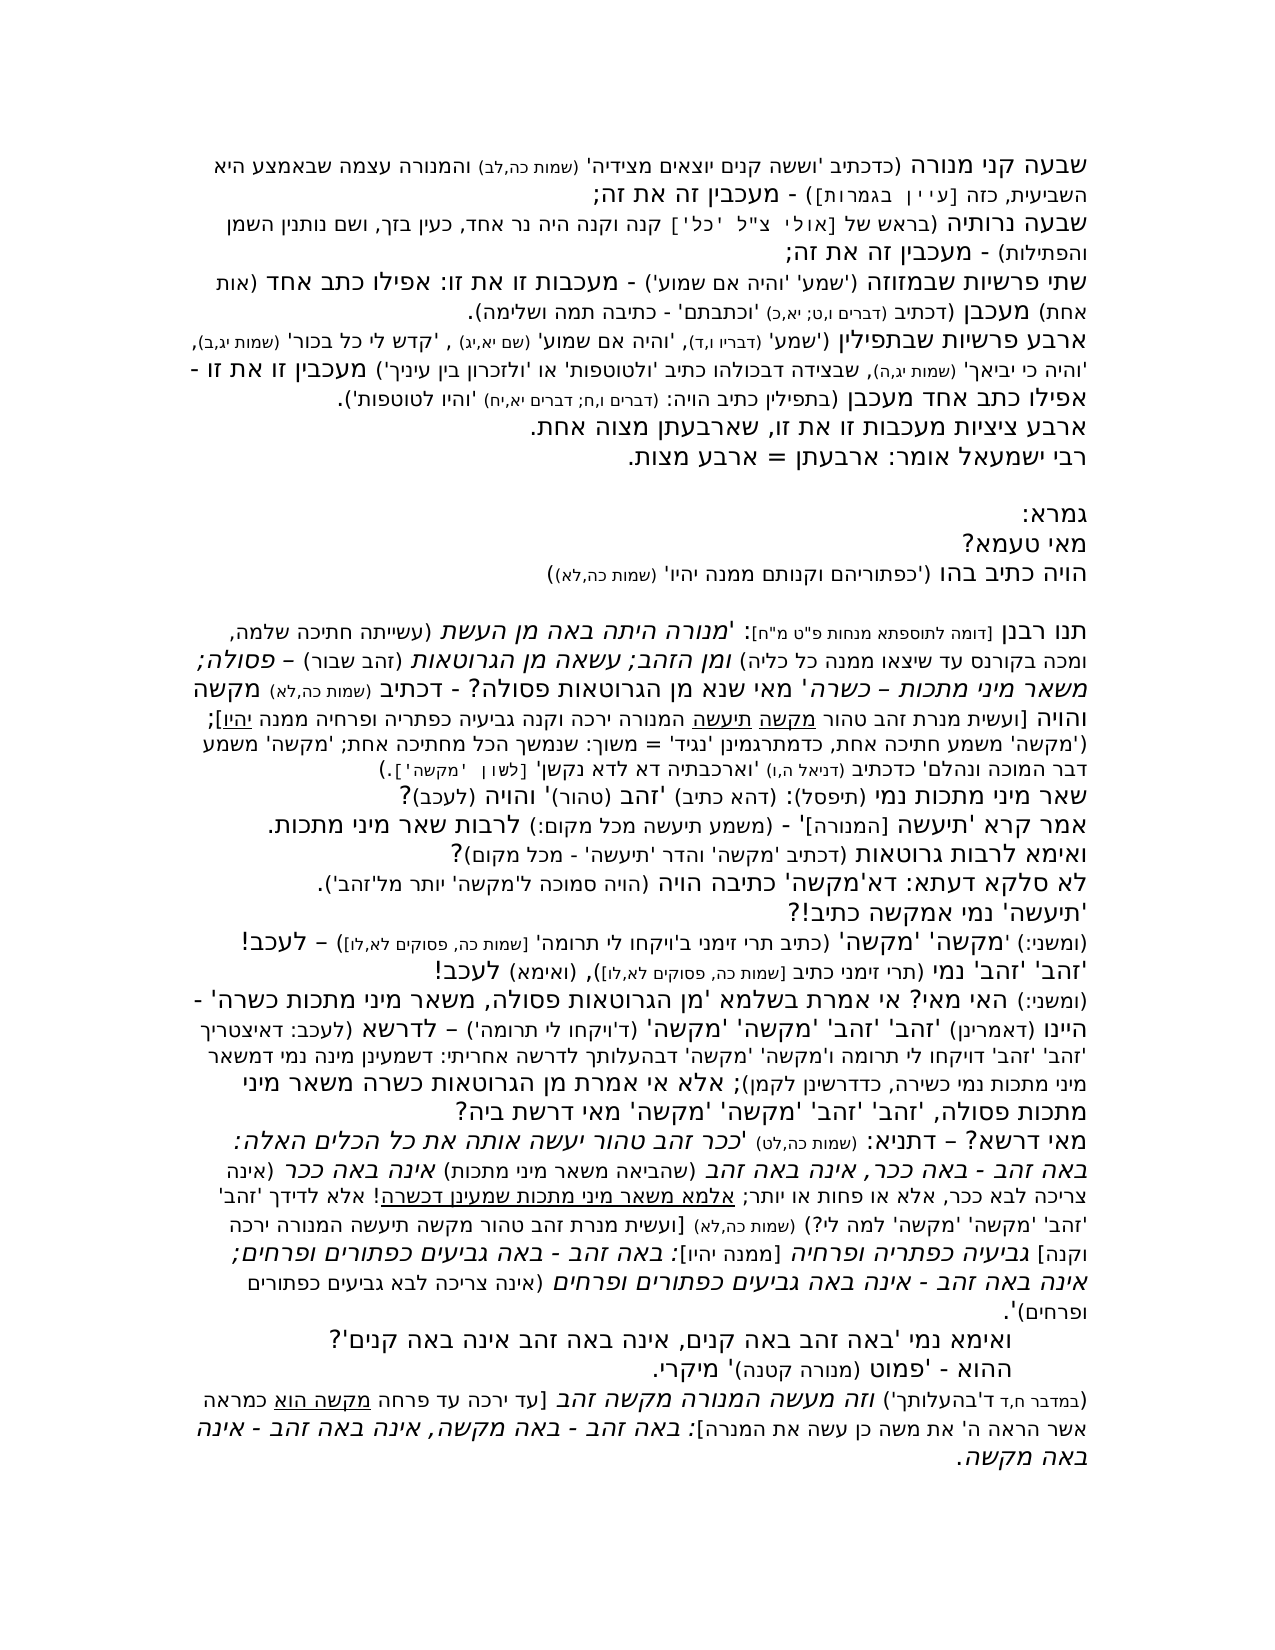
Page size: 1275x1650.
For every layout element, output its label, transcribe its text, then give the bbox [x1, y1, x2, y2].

text שבעה נרותיה (בראש של [אולי צ"ל 'כל'] קנה וקנה היה נר אחד, כעין בזך, ושם נותנין השמן והפתילות) - מעכבין זה את זה; [187, 208, 1087, 267]
text ואימא נמי 'באה זהב באה קנים, אינה באה זהב אינה באה קנים'? [187, 1326, 1012, 1355]
text שתי פרשיות שבמזוזה ('שמע' 'והיה אם שמוע') - מעכבות זו את זו: אפילו כתב אחד (אות אחת) מעכבן (דכתיב (דברים ו,ט; יא,כ) 'וכתבתם' - כתיבה תמה ושלימה). [187, 267, 1087, 325]
text רבי ישמעאל אומר: ארבעתן = ארבע מצות. [187, 442, 1087, 471]
text אמר קרא 'תיעשה [המנורה]' - (משמע תיעשה מכל מקום:) לרבות שאר מיני מתכות. [187, 810, 1087, 839]
text מאי דרשא? – דתניא: (שמות כה,לט) 'ככר זהב טהור יעשה אותה את כל הכלים האלה: באה זהב - באה ככר, אינה באה זהב (שהביאה משאר מיני מתכות) אינה באה ככר (אינה צריכה לבא ככר, אלא או פחות או יותר; אלמא משאר מיני מתכות שמעינן דכשרה! אלא לדידך 'זהב' 'זהב' 'מקשה' 'מקשה' למה לי?) (שמות כה,לא) [ועשית מנרת זהב טהור מקשה תיעשה המנורה ירכה וקנה] גביעיה כפתריה ופרחיה [ממנה יהיו]: באה זהב - באה גביעים כפתורים ופרחים; אינה באה זהב - אינה באה גביעים כפתורים ופרחים (אינה צריכה לבא גביעים כפתורים ופרחים)'. [187, 1126, 1087, 1326]
text ('מקשה' משמע חתיכה אחת, כדמתרגמינן 'נגיד' = משוך: שנמשך הכל מחתיכה אחת; 'מקשה' משמע דבר המוכה ונהלם' כדכתיב (דניאל ה,ו) 'וארכבתיה דא לדא נקשן' [לשון 'מקשה'].) [187, 732, 1087, 781]
text 'תיעשה' נמי אמקשה כתיב!? [187, 898, 1087, 927]
text ואימא לרבות גרוטאות (דכתיב 'מקשה' והדר 'תיעשה' - מכל מקום)? [187, 839, 1087, 869]
text שאר מיני מתכות נמי (תיפסל): (דהא כתיב) 'זהב (טהור)' והויה (לעכב)? [187, 781, 1087, 810]
text הויה כתיב בהו ('כפתוריהם וקנותם ממנה יהיו' (שמות כה,לא)) [187, 558, 1087, 587]
text ארבע פרשיות שבתפילין ('שמע' (דבריו ו,ד), 'והיה אם שמוע' (שם יא,יג) , 'קדש לי כל בכור' (שמות יג,ב), 'והיה כי יביאך' (שמות יג,ה), שבצידה דבכולהו כתיב 'ולטוטפות' או 'ולזכרון בין עיניך') מעכבין זו את זו - אפילו כתב אחד מעכבן (בתפילין כתיב הויה: (דברים ו,ח; דברים יא,יח) 'והיו לטוטפות'). [187, 325, 1087, 412]
text לא סלקא דעתא: דא'מקשה' כתיבה הויה (הויה סמוכה ל'מקשה' יותר מל'זהב'). [187, 869, 1087, 898]
text גמרא: [187, 499, 1087, 529]
text (ומשני:) האי מאי? אי אמרת בשלמא 'מן הגרוטאות פסולה, משאר מיני מתכות כשרה' - היינו (דאמרינן) 'זהב' 'זהב' 'מקשה' 'מקשה' (ד'ויקחו לי תרומה') – לדרשא (לעכב: דאיצטריך 'זהב' 'זהב' דויקחו לי תרומה ו'מקשה' 'מקשה' דבהעלותך לדרשה אחריתי: דשמעינן מינה נמי דמשאר מיני מתכות נמי כשירה, כדדרשינן לקמן); אלא אי אמרת מן הגרוטאות כשרה משאר מיני מתכות פסולה, 'זהב' 'זהב' 'מקשה' 'מקשה' מאי דרשת ביה? [187, 985, 1087, 1126]
text שבעה קני מנורה (כדכתיב 'וששה קנים יוצאים מצידיה' (שמות כה,לב) והמנורה עצמה שבאמצע היא השביעית, כזה [עיין בגמרות]) - מעכבין זה את זה; [187, 150, 1087, 208]
text (במדבר ח,ד ד'בהעלותך') וזה מעשה המנורה מקשה זהב [עד ירכה עד פרחה מקשה הוא כמראה אשר הראה ה' את משה כן עשה את המנרה]: באה זהב - באה מקשה, אינה באה זהב - אינה באה מקשה. [187, 1384, 1087, 1471]
text מאי טעמא? [187, 529, 1087, 558]
text ההוא - 'פמוט (מנורה קטנה)' מיקרי. [187, 1355, 1012, 1384]
text תנו רבנן [דומה לתוספתא מנחות פ"ט מ"ח]: 'מנורה היתה באה מן העשת (עשייתה חתיכה שלמה, ומכה בקורנס עד שיצאו ממנה כל כליה) ומן הזהב; עשאה מן הגרוטאות (זהב שבור) – פסולה; משאר מיני מתכות – כשרה' מאי שנא מן הגרוטאות פסולה? - דכתיב (שמות כה,לא) מקשה והויה [ועשית מנרת זהב טהור מקשה תיעשה המנורה ירכה וקנה גביעיה כפתריה ופרחיה ממנה יהיו]; [187, 616, 1087, 732]
text ארבע ציציות מעכבות זו את זו, שארבעתן מצוה אחת. [187, 412, 1087, 442]
text 'זהב' 'זהב' נמי (תרי זימני כתיב [שמות כה, פסוקים לא,לו]), (ואימא) לעכב! [187, 956, 1087, 985]
text (ומשני:) 'מקשה' 'מקשה' (כתיב תרי זימני ב'ויקחו לי תרומה' [שמות כה, פסוקים לא,לו]) – לעכב! [187, 927, 1087, 956]
